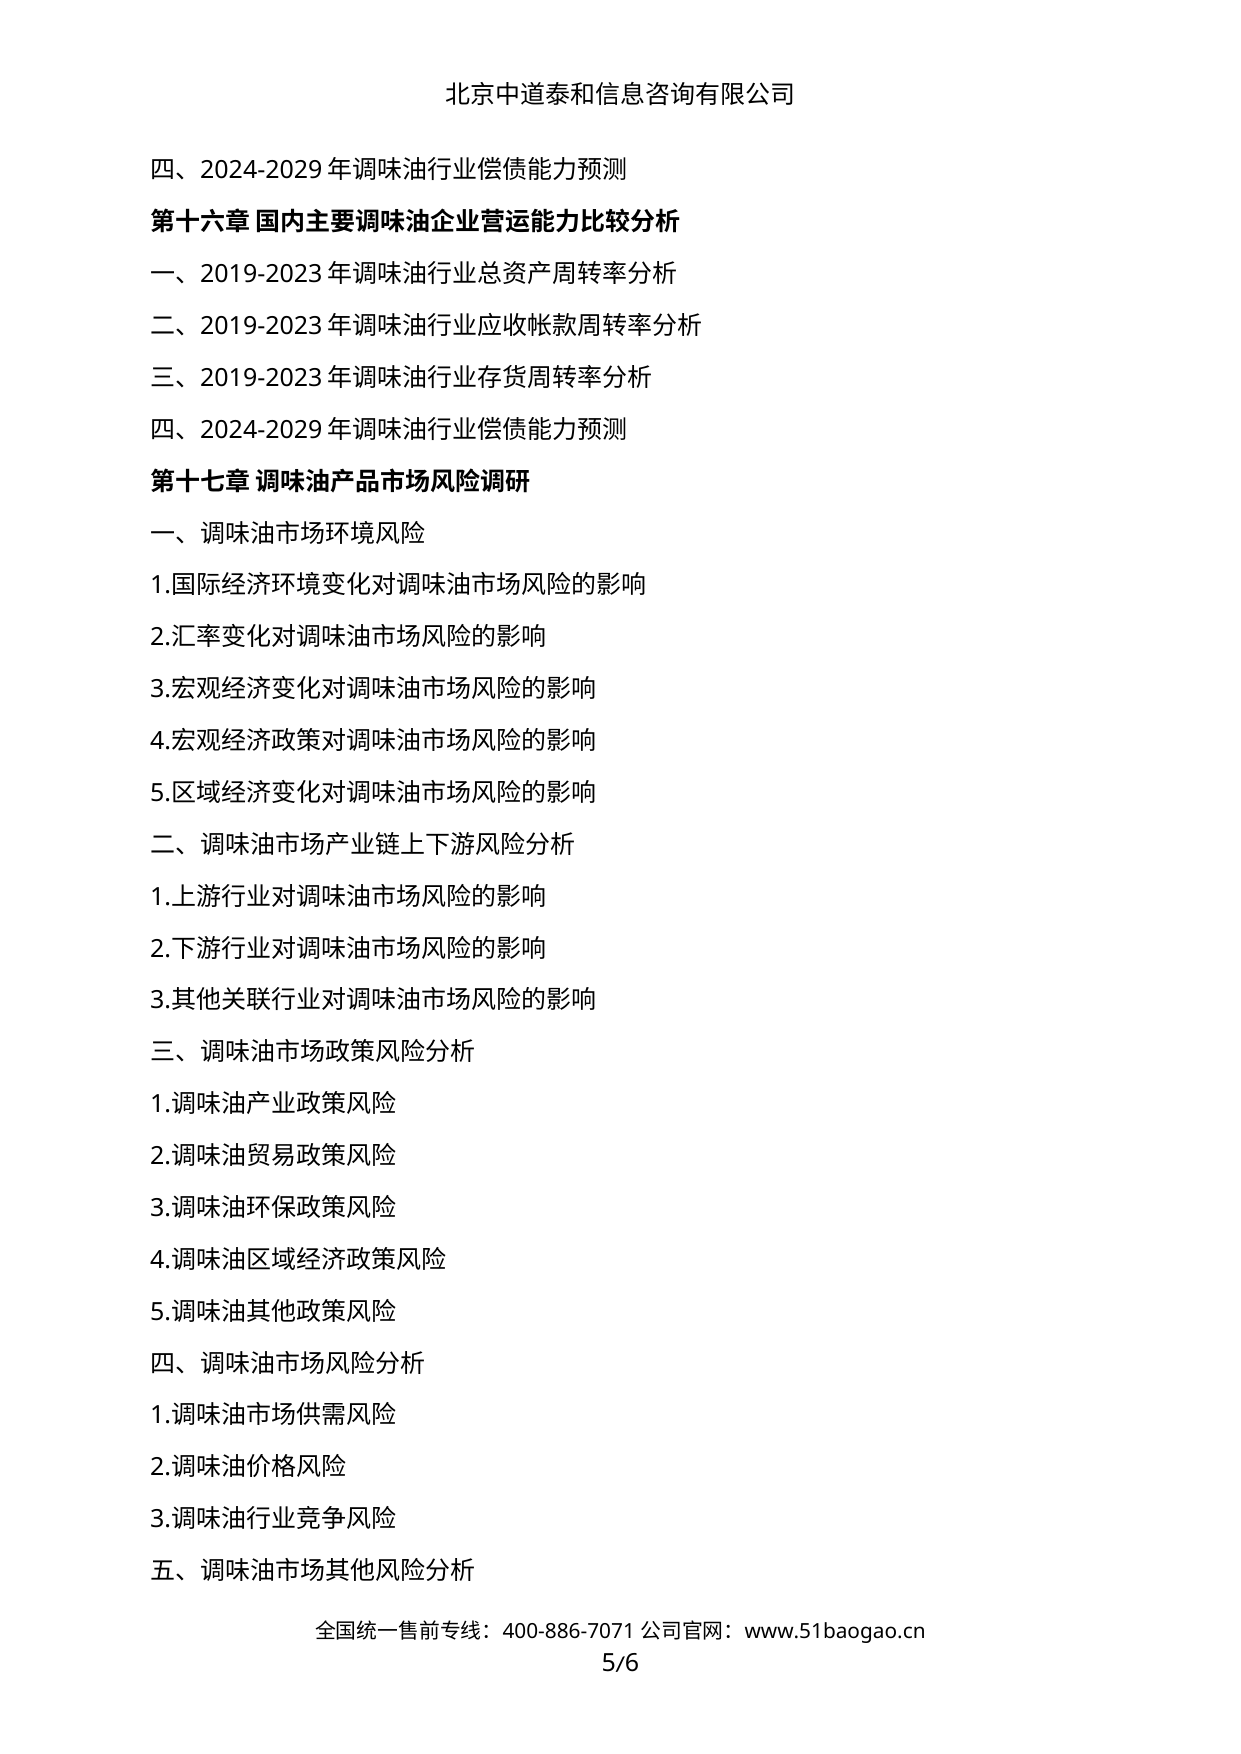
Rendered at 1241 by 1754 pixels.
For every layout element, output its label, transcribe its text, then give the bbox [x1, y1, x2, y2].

text 5.区域经济变化对调味油市场风险的影响 [150, 772, 1090, 809]
text 四、调味油市场风险分析 [150, 1343, 1090, 1379]
text 3.调味油环保政策风险 [150, 1187, 1090, 1224]
text 一、2019-2023年调味油行业总资产周转率分析 [150, 254, 1090, 290]
text 五、调味油市场其他风险分析 [150, 1551, 1090, 1587]
text 1.上游行业对调味油市场风险的影响 [150, 876, 1090, 912]
text 二、调味油市场产业链上下游风险分析 [150, 824, 1090, 861]
text 2.下游行业对调味油市场风险的影响 [150, 928, 1090, 964]
text 三、2019-2023年调味油行业存货周转率分析 [150, 357, 1090, 394]
text 4.宏观经济政策对调味油市场风险的影响 [150, 721, 1090, 757]
text 1.调味油产业政策风险 [150, 1084, 1090, 1120]
text 1.调味油市场供需风险 [150, 1395, 1090, 1431]
text 3.其他关联行业对调味油市场风险的影响 [150, 980, 1090, 1016]
text 第十六章 国内主要调味油企业营运能力比较分析 [150, 202, 1090, 238]
text 1.国际经济环境变化对调味油市场风险的影响 [150, 565, 1090, 601]
text 四、2024-2029年调味油行业偿债能力预测 [150, 150, 1090, 186]
text 4.调味油区域经济政策风险 [150, 1239, 1090, 1276]
text 2.汇率变化对调味油市场风险的影响 [150, 617, 1090, 653]
text 2.调味油贸易政策风险 [150, 1136, 1090, 1172]
text 3.宏观经济变化对调味油市场风险的影响 [150, 669, 1090, 705]
text 四、2024-2029年调味油行业偿债能力预测 [150, 409, 1090, 446]
text 3.调味油行业竞争风险 [150, 1499, 1090, 1535]
text 2.调味油价格风险 [150, 1447, 1090, 1483]
text 一、调味油市场环境风险 [150, 513, 1090, 549]
text 二、2019-2023年调味油行业应收帐款周转率分析 [150, 306, 1090, 342]
text 5.调味油其他政策风险 [150, 1291, 1090, 1327]
text 三、调味油市场政策风险分析 [150, 1032, 1090, 1068]
text 第十七章 调味油产品市场风险调研 [150, 461, 1090, 497]
